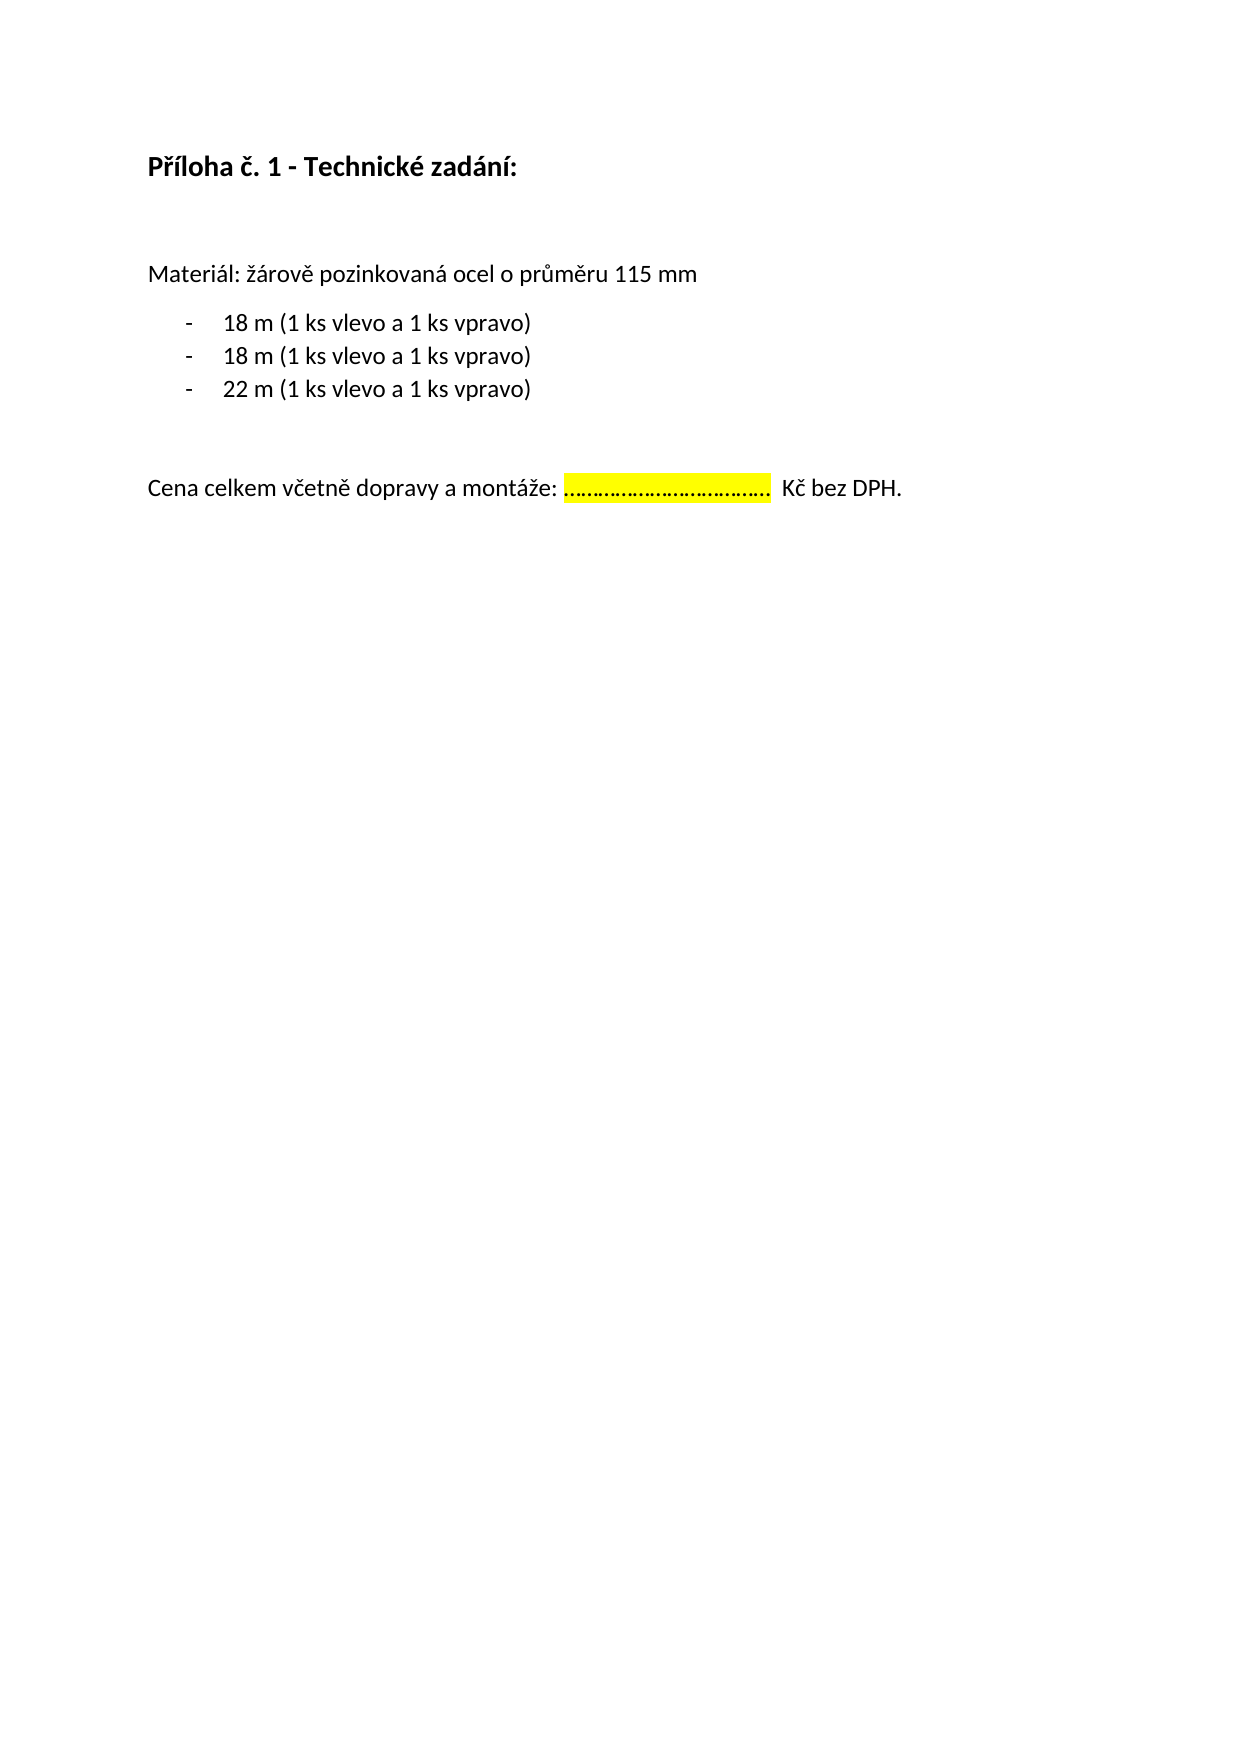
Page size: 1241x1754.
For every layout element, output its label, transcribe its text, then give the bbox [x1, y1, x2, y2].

text Materiál: žárově pozinkovaná ocel o průměru 115 mm [148, 258, 1093, 288]
text Příloha č. 1 - Technické zadání: [148, 148, 1093, 183]
text Cena celkem včetně dopravy a montáže: ……………………………… Kč bez DPH. [148, 472, 1093, 503]
list 18 m (1 ks vlevo a 1 ks vpravo) [185, 340, 1093, 371]
list 18 m (1 ks vlevo a 1 ks vpravo) [185, 307, 1093, 338]
list 22 m (1 ks vlevo a 1 ks vpravo) [185, 373, 1093, 404]
